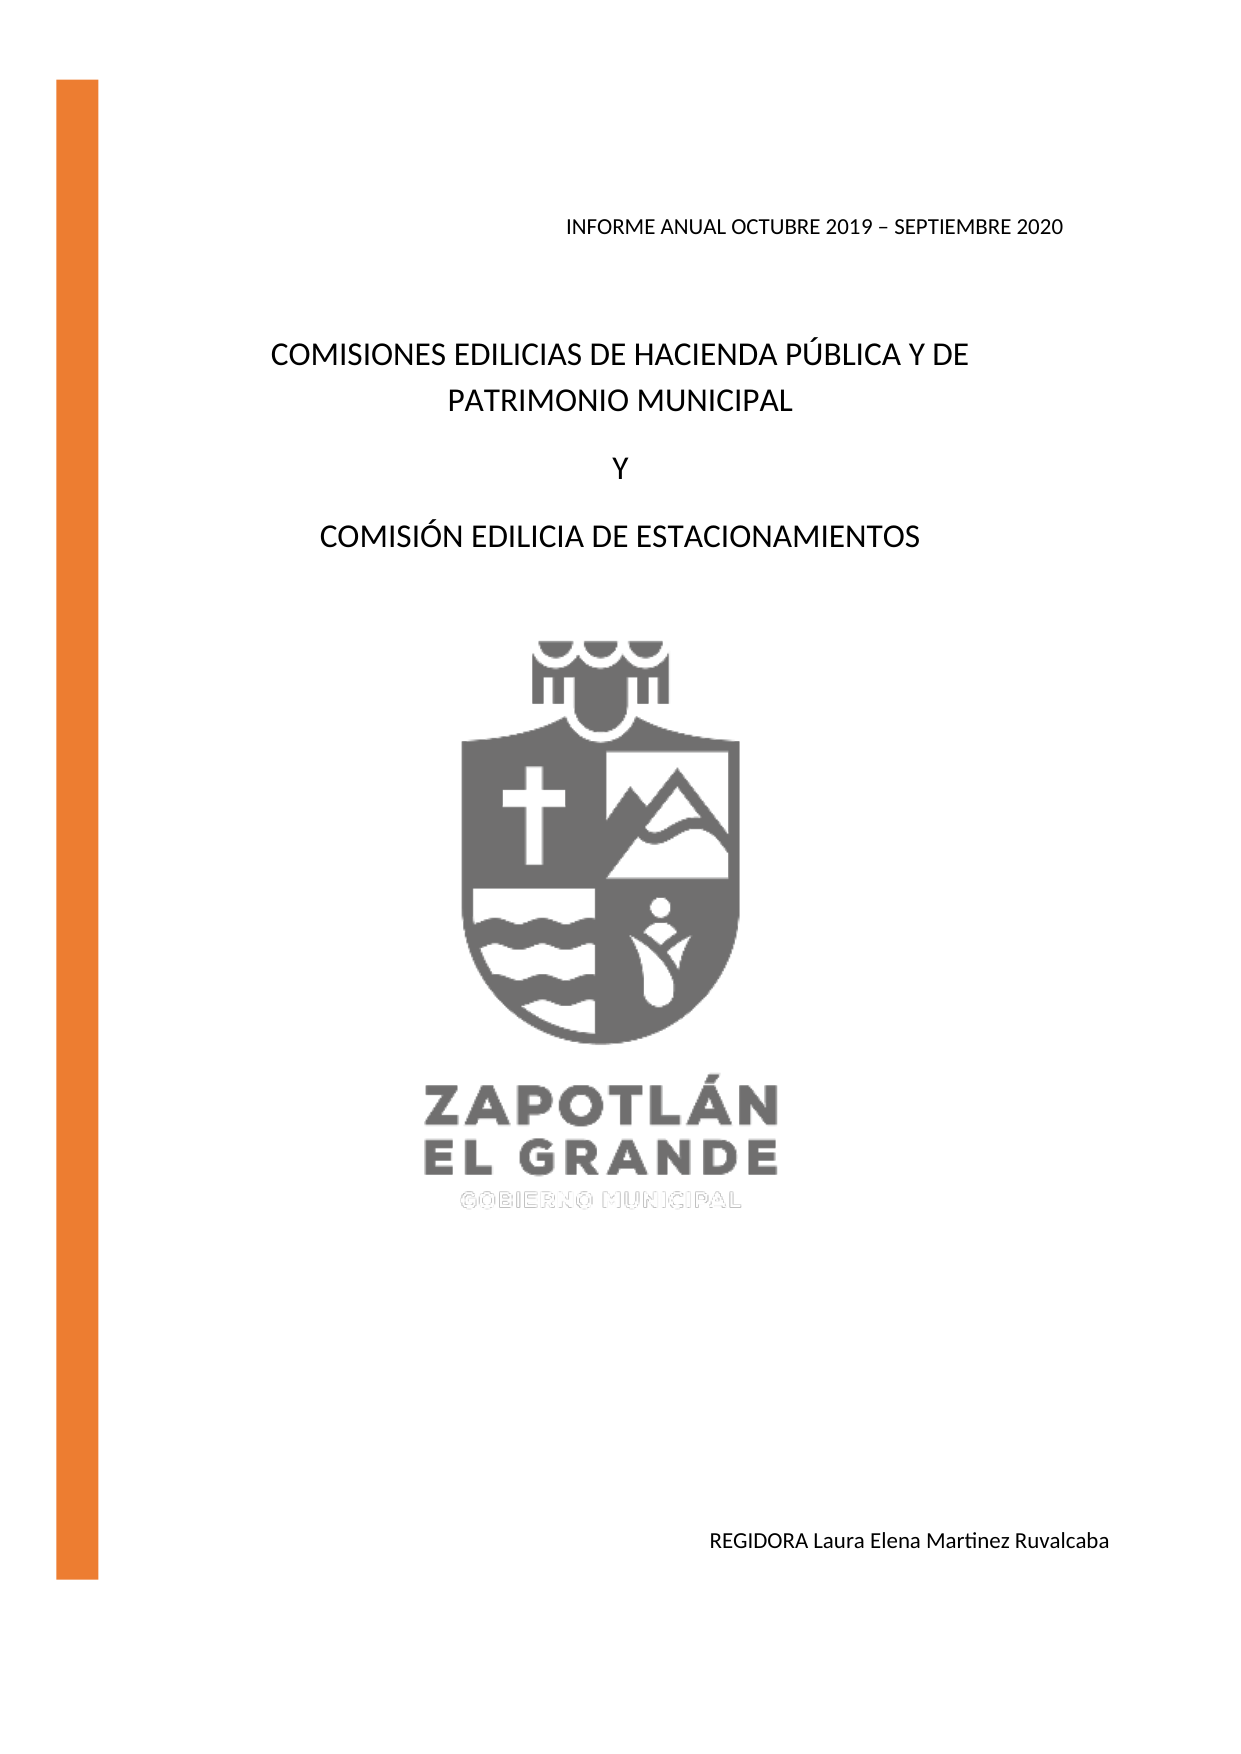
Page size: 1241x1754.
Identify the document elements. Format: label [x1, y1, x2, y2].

picture [177, 582, 1063, 1275]
